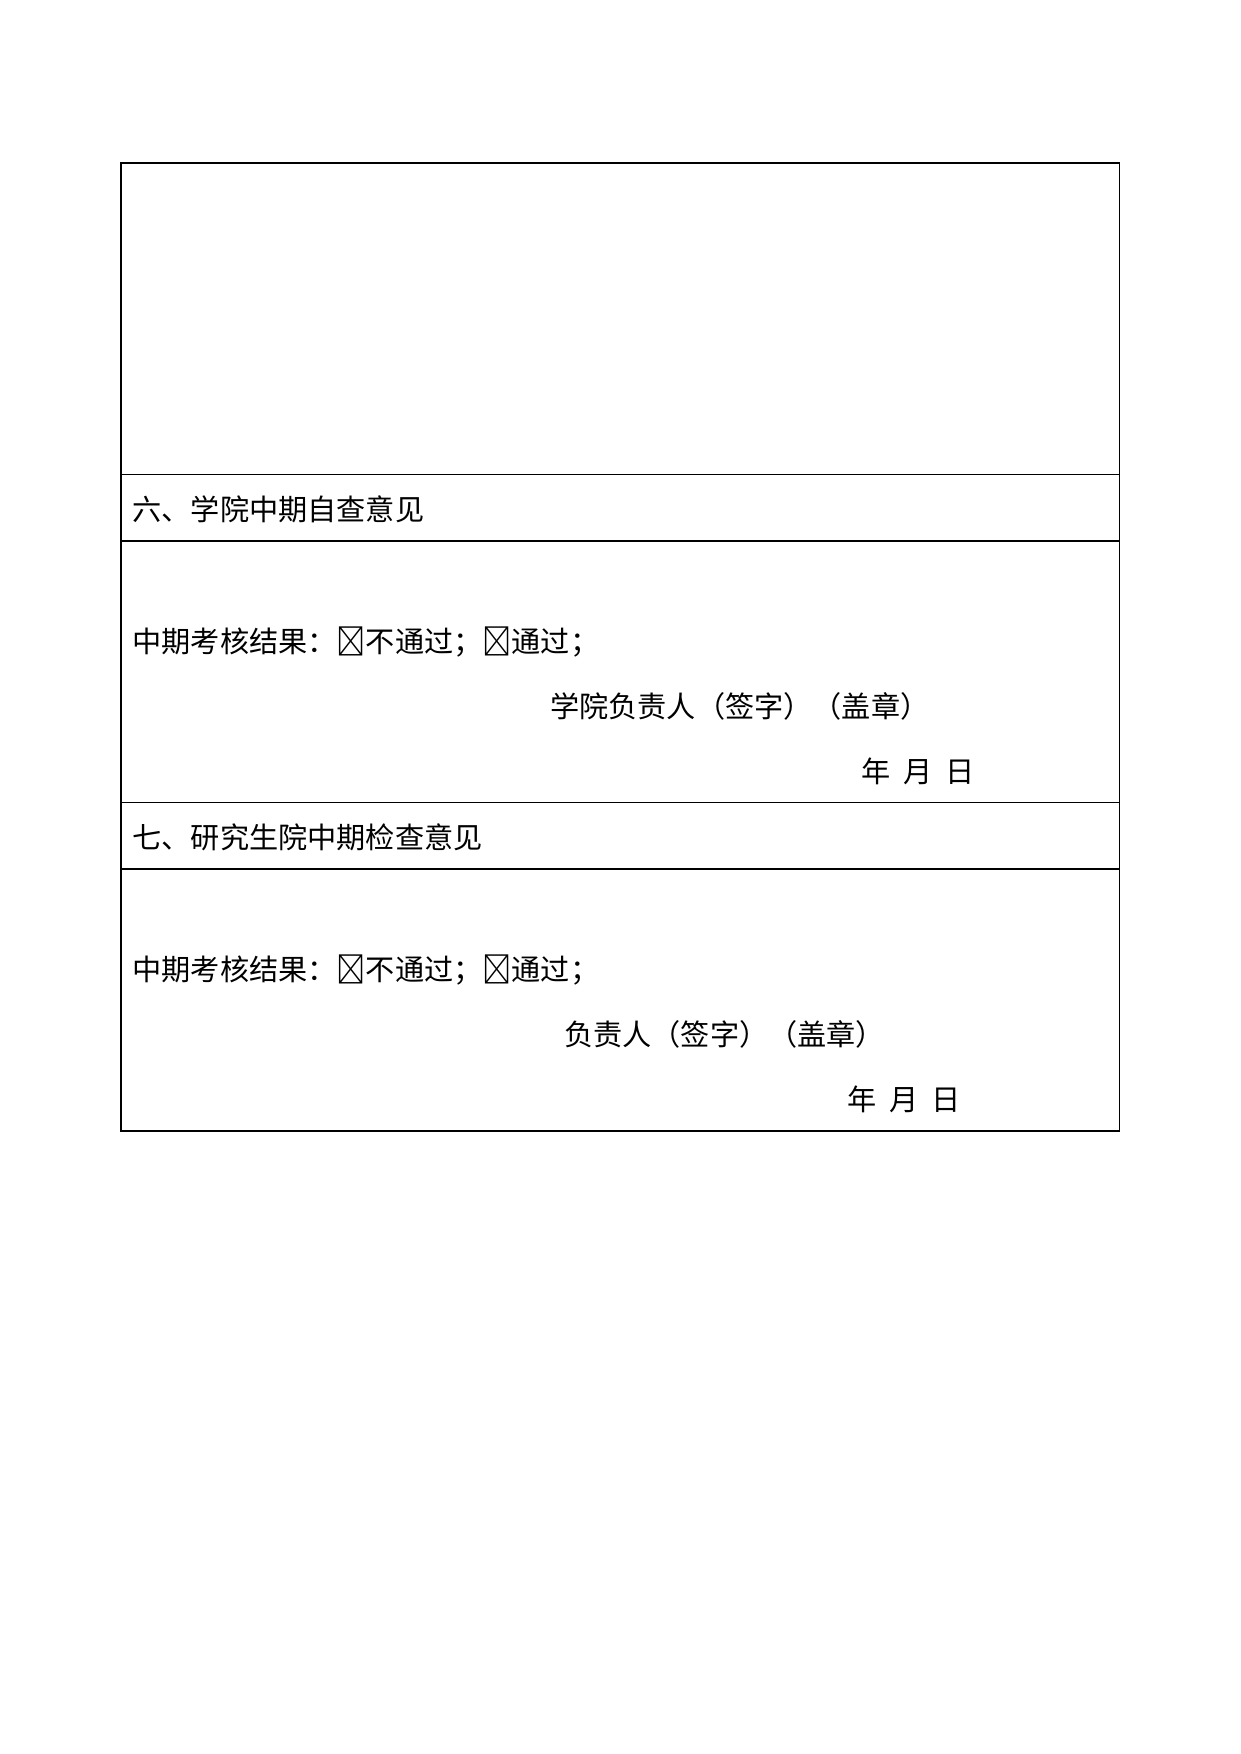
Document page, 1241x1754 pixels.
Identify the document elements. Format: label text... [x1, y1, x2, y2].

table_cell 中期考核结果：不通过；通过； 学院负责人（签字）（盖章） 年 月 日 [122, 542, 1119, 802]
table_cell 中期考核结果：不通过；通过； 负责人（签字）（盖章） 年 月 日 [122, 870, 1119, 1130]
table_cell 七、研究生院中期检查意见 [122, 803, 1119, 868]
table_cell [122, 164, 1119, 474]
table_cell 六、学院中期自查意见 [122, 475, 1119, 540]
